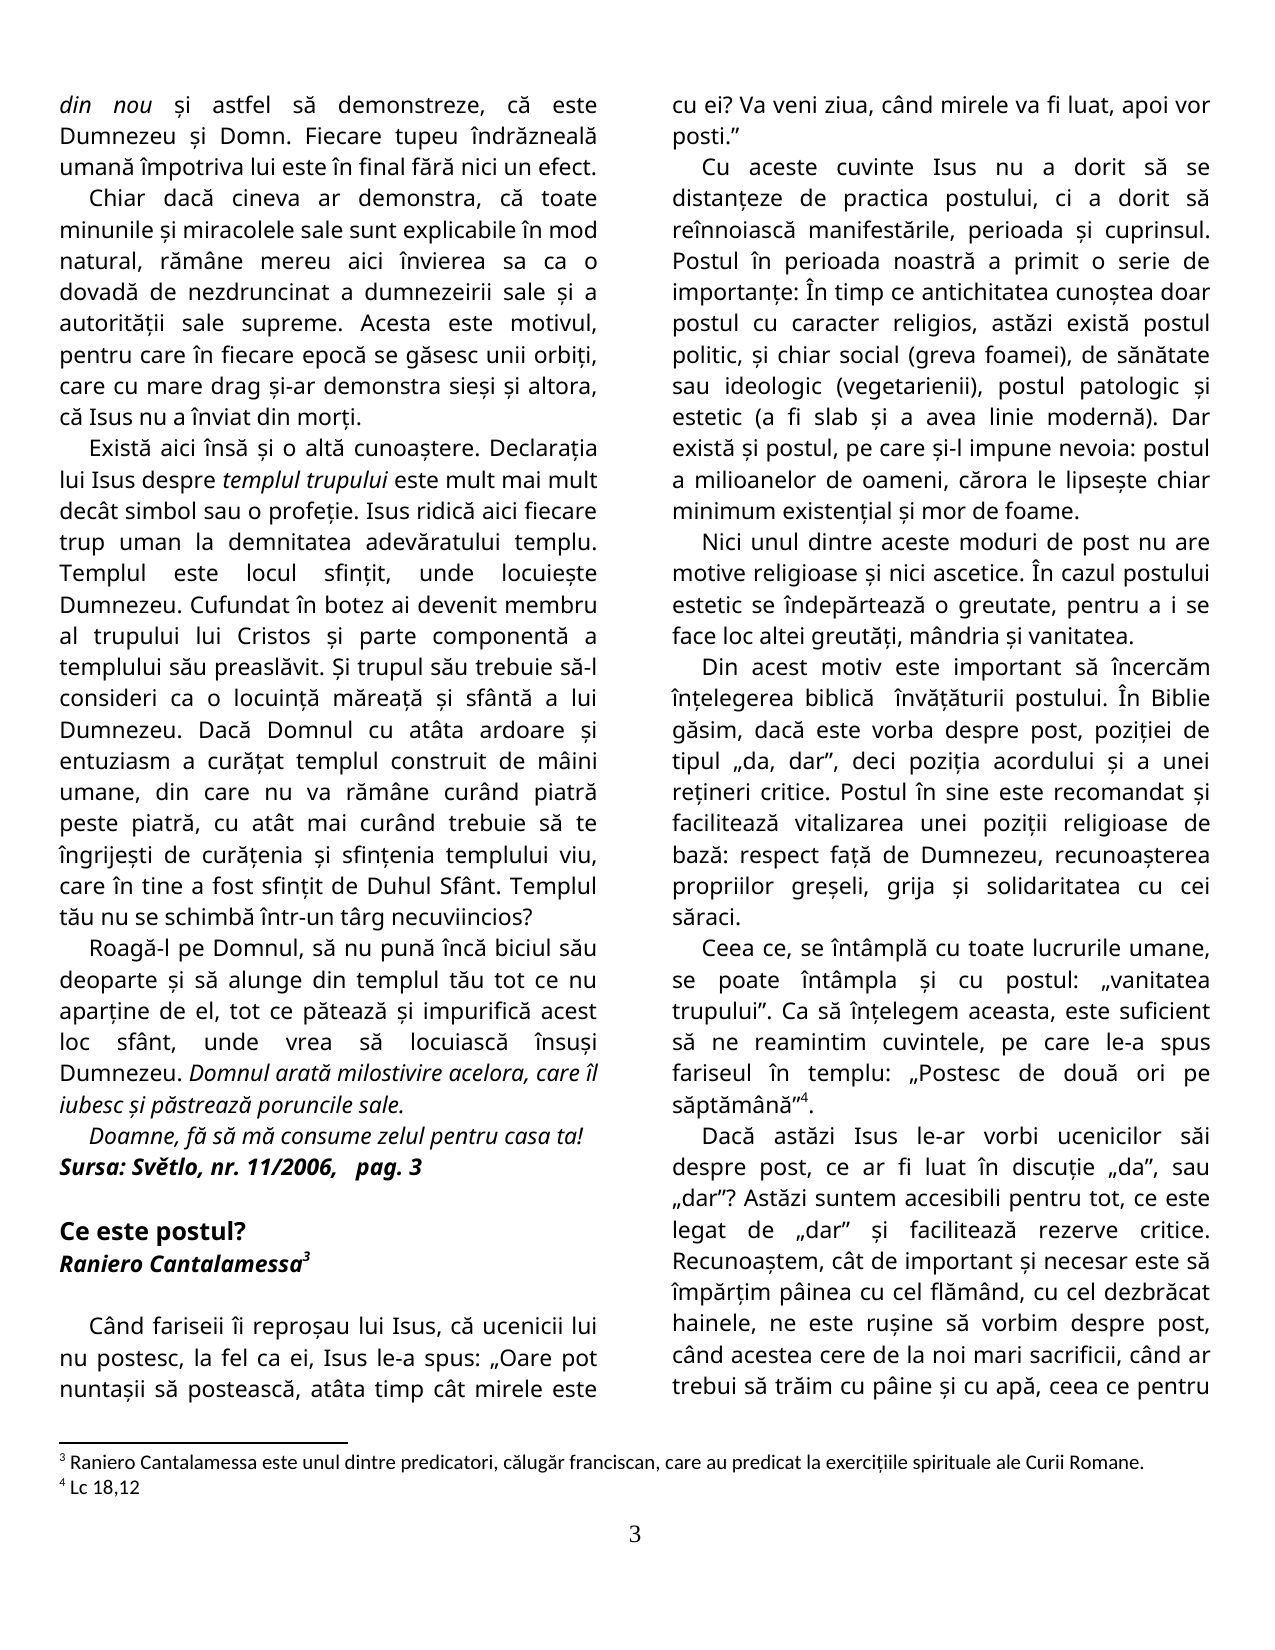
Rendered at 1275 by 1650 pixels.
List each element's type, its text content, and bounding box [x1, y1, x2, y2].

text Există aici însă și o altă cunoaștere. Declarația lui Isus despre templul trupului este mult mai mult decât simbol sau o profeție. Isus ridică aici fiecare trup uman la demnitatea adevăratului templu. Templul este locul sfințit, unde locuiește Dumnezeu. Cufundat în botez ai devenit membru al trupului lui Cristos și parte componentă a templului său preaslăvit. Și trupul său trebuie să-l consideri ca o locuință măreață și sfântă a lui Dumnezeu. Dacă Domnul cu atâta ardoare și entuziasm a curățat templul construit de mâini umane, din care nu va rămâne curând piatră peste piatră, cu atât mai curând trebuie să te îngrijești de curățenia și sfințenia templului viu, care în tine a fost sfințit de Duhul Sfânt. Templul tău nu se schimbă într-un târg necuviincios? [59, 432, 598, 932]
text Ceea ce, se întâmplă cu toate lucrurile umane, se poate întâmpla și cu postul: „vanitatea trupului”. Ca să înțelegem aceasta, este suficient să ne reamintim cuvintele, pe care le-a spus fariseul în templu: „Postesc de două ori pe săptămână”. [672, 932, 1211, 1120]
text Când fariseii îi reproșau lui Isus, că ucenicii lui nu postesc, la fel ca ei, Isus le-a spus: „Oare pot nuntașii să postească, atâta timp cât mirele este cu ei? Va veni ziua, când mirele va fi luat, apoi vor posti.” [672, 89, 1211, 151]
text Când fariseii îi reproșau lui Isus, că ucenicii lui nu postesc, la fel ca ei, Isus le-a spus: „Oare pot nuntașii să postească, atâta timp cât mirele este cu ei? Va veni ziua, când mirele va fi luat, apoi vor posti.” [59, 1310, 598, 1404]
text Doamne, fă să mă consume zelul pentru casa ta! [59, 1120, 598, 1151]
text Din acest motiv este important să încercăm înțelegerea biblică învățăturii postului. În Biblie găsim, dacă este vorba despre post, poziției de tipul „da, dar”, deci poziția acordului și a unei rețineri critice. Postul în sine este recomandat și facilitează vitalizarea unei poziții religioase de bază: respect față de Dumnezeu, recunoașterea propriilor greșeli, grija și solidaritatea cu cei săraci. [672, 651, 1211, 932]
text Chiar dacă cineva ar demonstra, că toate minunile și miracolele sale sunt explicabile în mod natural, rămâne mereu aici învierea sa ca o dovadă de nezdruncinat a dumnezeirii sale și a autorității sale supreme. Acesta este motivul, pentru care în fiecare epocă se găsesc unii orbiți, care cu mare drag și-ar demonstra sieși și altora, că Isus nu a înviat din morți. [59, 182, 598, 432]
text Cu aceste cuvinte Isus nu a dorit să se distanțeze de practica postului, ci a dorit să reînnoiască manifestările, perioada și cuprinsul. Postul în perioada noastră a primit o serie de importanțe: În timp ce antichitatea cunoștea doar postul cu caracter religios, astăzi există postul politic, și chiar social (greva foamei), de sănătate sau ideologic (vegetarienii), postul patologic și estetic (a fi slab și a avea linie modernă). Dar există și postul, pe care și-l impune nevoia: postul a milioanelor de oameni, cărora le lipsește chiar minimum existențial și mor de foame. [672, 151, 1211, 526]
text Nici unul dintre aceste moduri de post nu are motive religioase și nici ascetice. În cazul postului estetic se îndepărtează o greutate, pentru a i se face loc altei greutăți, mândria și vanitatea. [672, 526, 1211, 651]
text Ce este postul? [59, 1214, 598, 1248]
text Raniero Cantalamessa [59, 1248, 598, 1279]
text Roagă-l pe Domnul, să nu pună încă biciul său deoparte și să alunge din templul tău tot ce nu aparține de el, tot ce pătează și impurifică acest loc sfânt, unde vrea să locuiască însuși Dumnezeu. Domnul arată milostivire acelora, care îl iubesc și păstrează poruncile sale. [59, 932, 598, 1120]
text Sursa: Světlo, nr. 11/2006, pag. 3 [59, 1151, 598, 1182]
